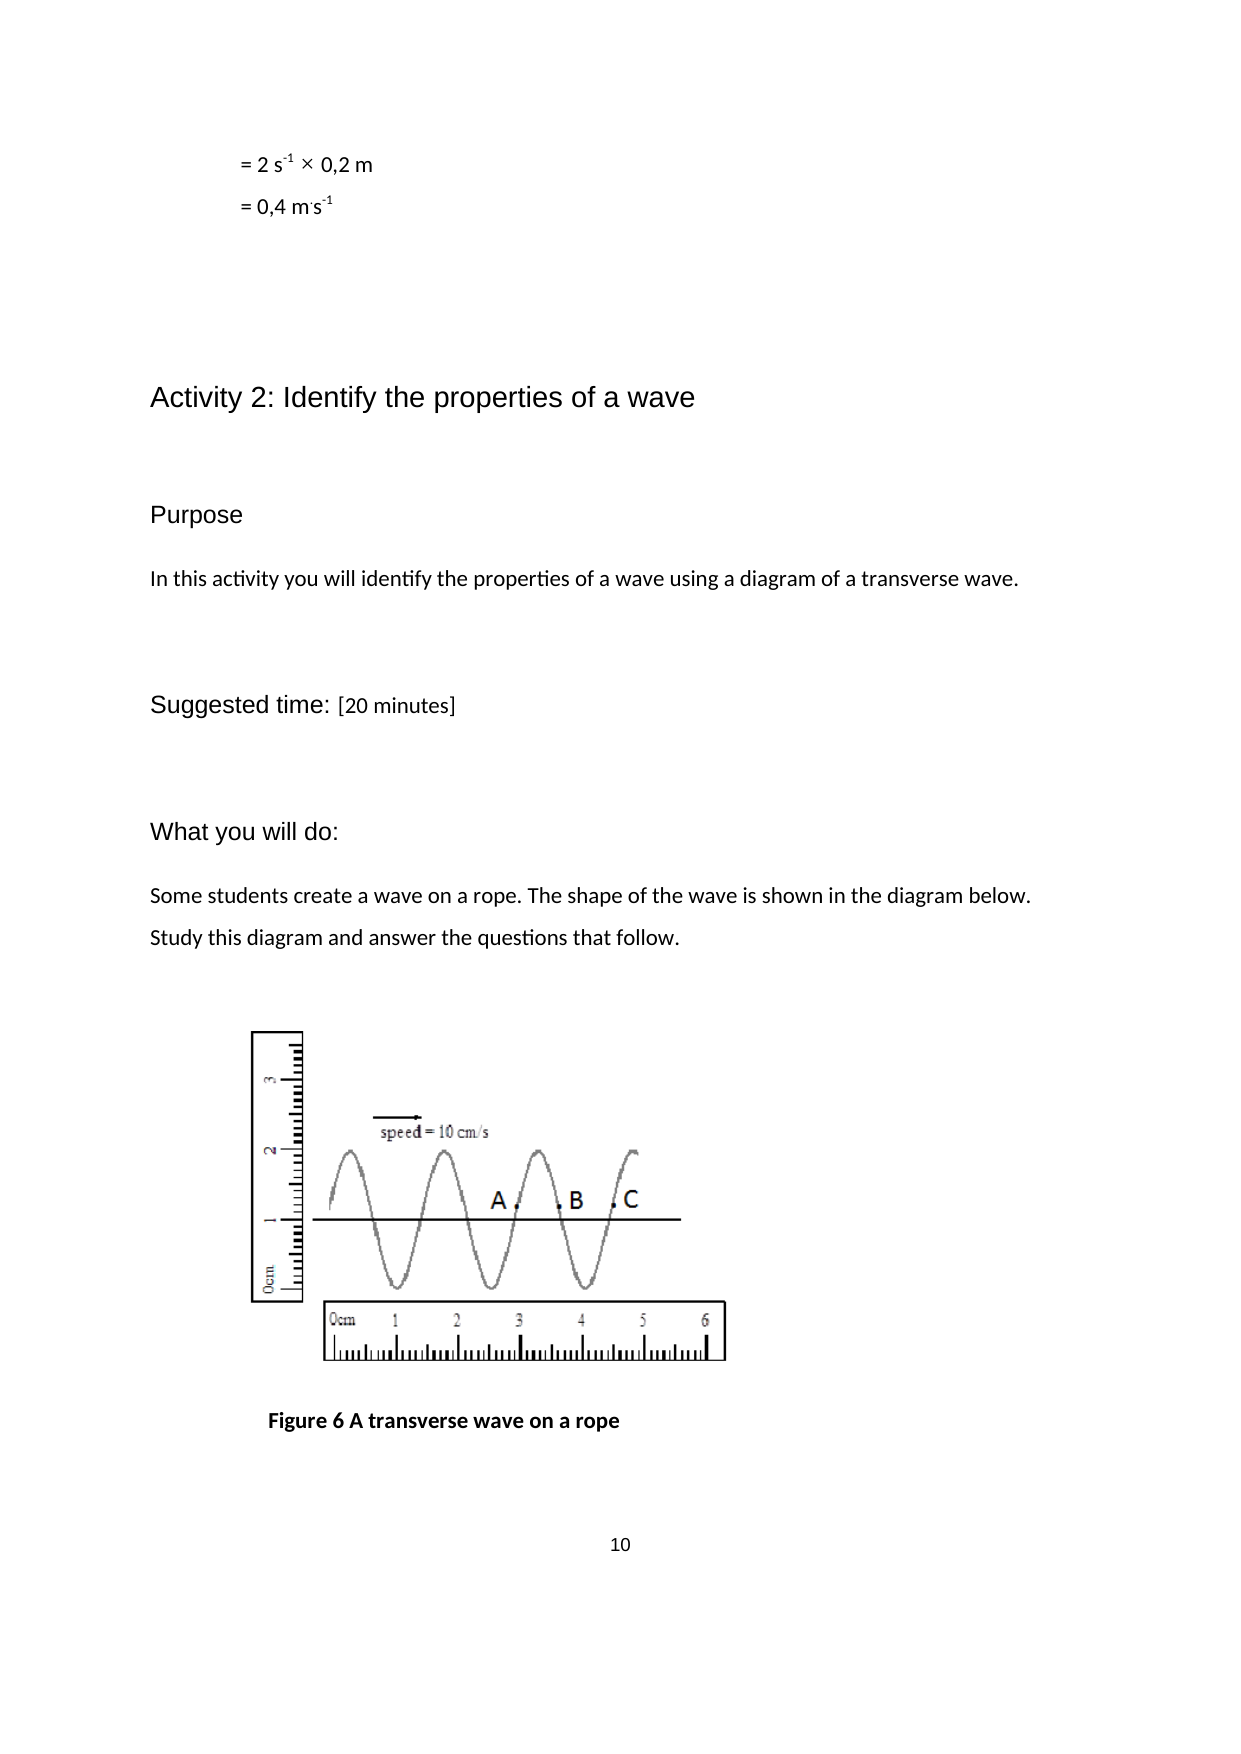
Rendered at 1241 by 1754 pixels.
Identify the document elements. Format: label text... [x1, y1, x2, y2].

text Some students create a wave on a rope. The shape of the wave is shown in the diagram below. Study this diagram and answer the questions that follow. [150, 881, 1090, 951]
text In this activity you will identify the properties of a wave using a diagram of a transverse wave. [150, 564, 1090, 592]
text What you will do: [150, 817, 1090, 846]
subtitle Activity 2: Identify the properties of a wave [150, 380, 1090, 414]
picture [225, 1031, 738, 1380]
list = 2 s-1 0,2 m [225, 150, 1090, 178]
text Figure 6 A transverse wave on a rope [150, 1406, 1090, 1434]
text Suggested time: [20 minutes] [150, 689, 1090, 719]
list = 0,4 m.s-1 [225, 192, 1090, 220]
text Purpose [150, 500, 1090, 528]
